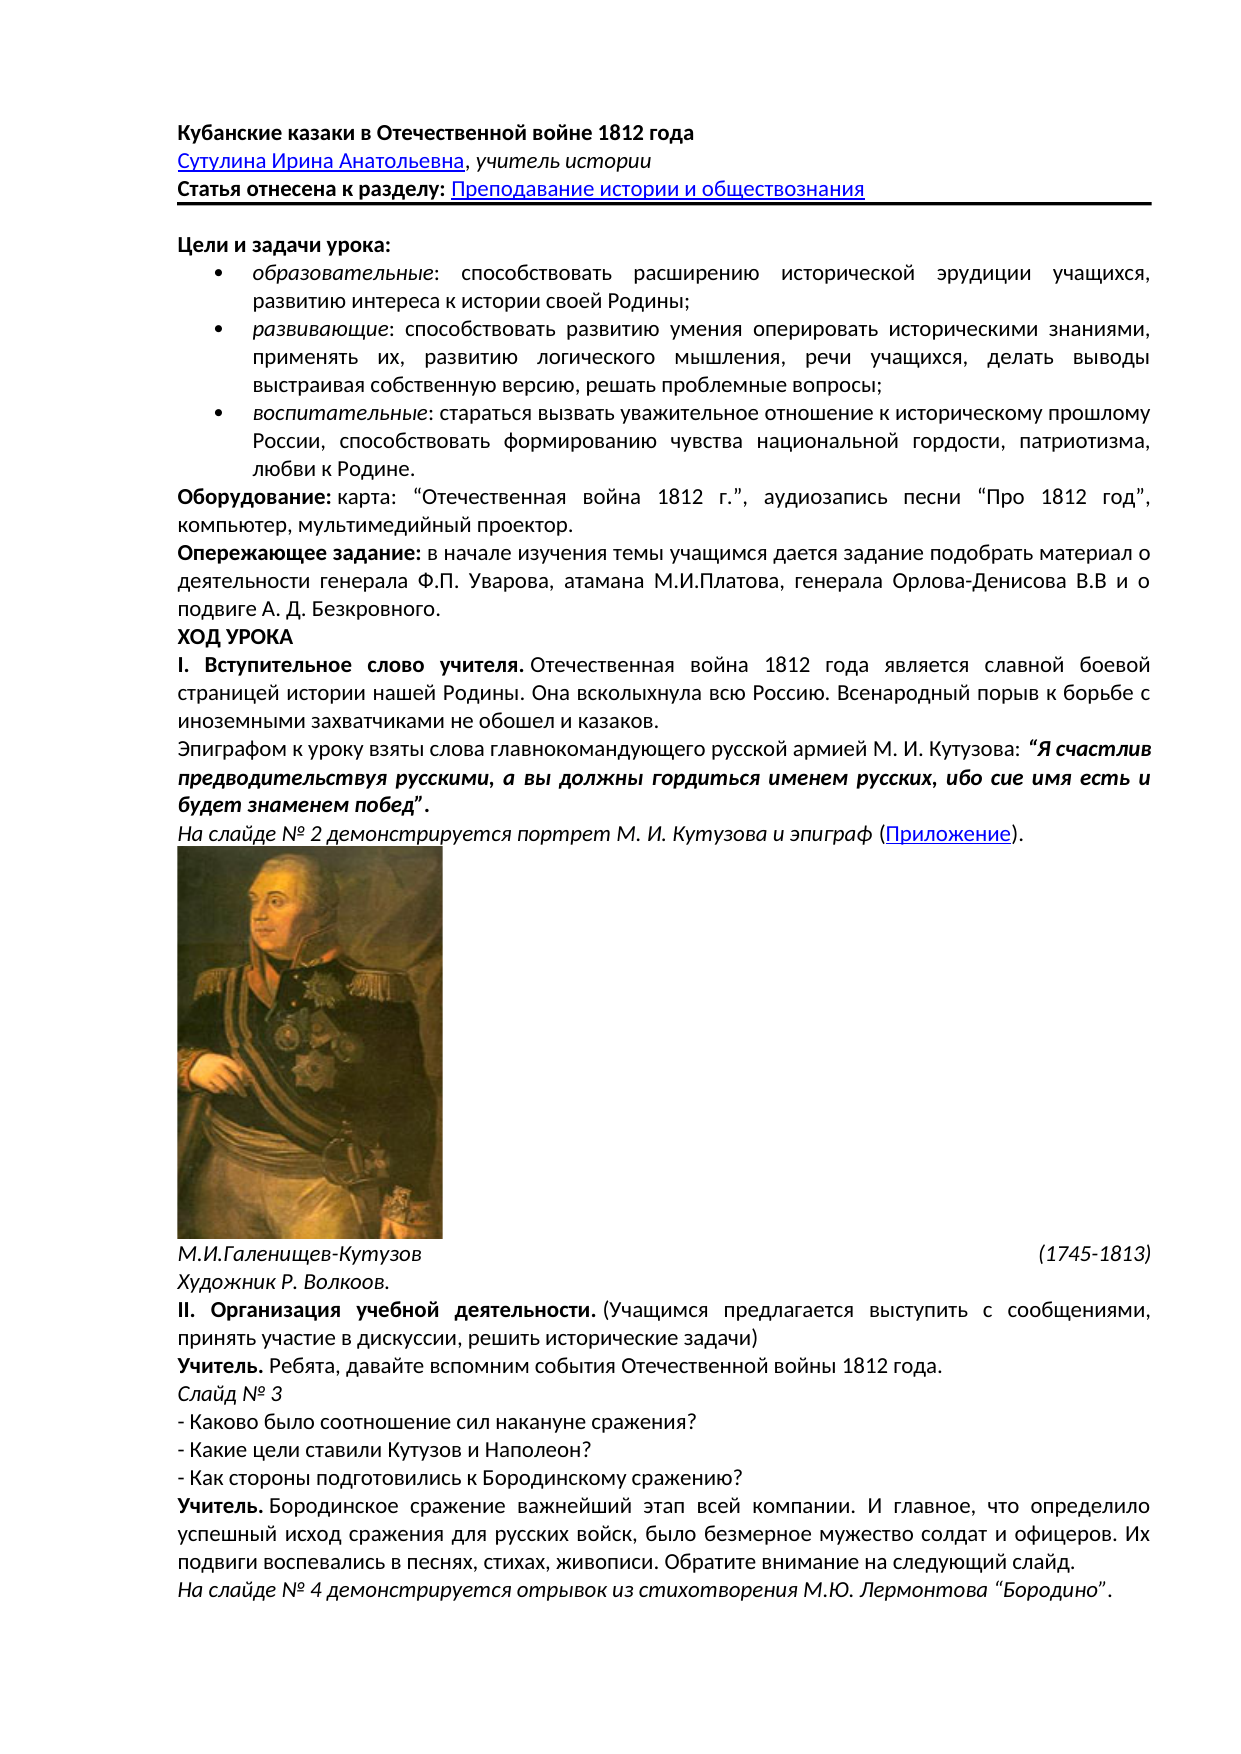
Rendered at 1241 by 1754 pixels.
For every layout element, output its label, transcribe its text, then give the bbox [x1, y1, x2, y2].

list развивающие: способствовать развитию умения оперировать историческими знаниями, применять их, развитию логического мышления, речи учащихся, делать выводы выстраивая собственную версию, решать проблемные вопросы; [215, 314, 1152, 398]
text ХОД УРОКА [177, 622, 1152, 651]
text Оборудование: карта: “Отечественная война 1812 г.”, аудиозапись песни “Про 1812 год”, компьютер, мультимедийный проектор. [177, 482, 1152, 538]
text На слайде № 4 демонстрируется отрывок из стихотворения М.Ю. Лермонтова “Бородино”. [177, 1575, 1152, 1603]
text - Каково было соотношение сил накануне сражения? [177, 1407, 1152, 1435]
text Учитель. Ребята, давайте вспомним события Отечественной войны 1812 года. [177, 1351, 1152, 1379]
text Учитель. Бородинское сражение важнейший этап всей компании. И главное, что определило успешный исход сражения для русских войск, было безмерное мужество солдат и офицеров. Их подвиги воспевались в песнях, стихах, живописи. Обратите внимание на следующий слайд. [177, 1491, 1152, 1575]
text Сутулина Ирина Анатольевна, учитель истории [177, 146, 1152, 174]
text М.И.Галенищев-Кутузов (1745-1813) Художник Р. Волкоов. [177, 1239, 1152, 1295]
text Слайд № 3 [177, 1379, 1152, 1407]
text Опережающее задание: в начале изучения темы учащимся дается задание подобрать материал о деятельности генерала Ф.П. Уварова, атамана М.И.Платова, генерала Орлова-Денисова В.В и о подвиге А. Д. Безкровного. [177, 538, 1152, 622]
list образовательные: способствовать расширению исторической эрудиции учащихся, развитию интереса к истории своей Родины; [215, 258, 1152, 314]
text - Какие цели ставили Кутузов и Наполеон? [177, 1435, 1152, 1463]
text - Как стороны подготовились к Бородинскому сражению? [177, 1463, 1152, 1491]
text Цели и задачи урока: [177, 230, 1152, 258]
picture [177, 846, 443, 1239]
text Статья отнесена к разделу: Преподавание истории и обществознания [177, 174, 1152, 202]
text На слайде № 2 демонстрируется портрет М. И. Кутузова и эпиграф (Приложение). [177, 819, 1152, 847]
text Эпиграфом к уроку взяты слова главнокомандующего русской армией М. И. Кутузова: “Я счастлив предводительствуя русскими, а вы должны гордиться именем русских, ибо сие имя есть и будет знаменем побед”. [177, 734, 1152, 819]
text I. Вступительное слово учителя. Отечественная война 1812 года является славной боевой страницей истории нашей Родины. Она всколыхнула всю Россию. Всенародный порыв к борьбе с иноземными захватчиками не обошел и казаков. [177, 651, 1152, 734]
text Кубанские казаки в Отечественной войне 1812 года [177, 118, 1152, 146]
list воспитательные: стараться вызвать уважительное отношение к историческому прошлому России, способствовать формированию чувства национальной гордости, патриотизма, любви к Родине. [215, 398, 1152, 482]
text II. Организация учебной деятельности. (Учащимся предлагается выступить с сообщениями, принять участие в дискуссии, решить исторические задачи) [177, 1295, 1152, 1351]
